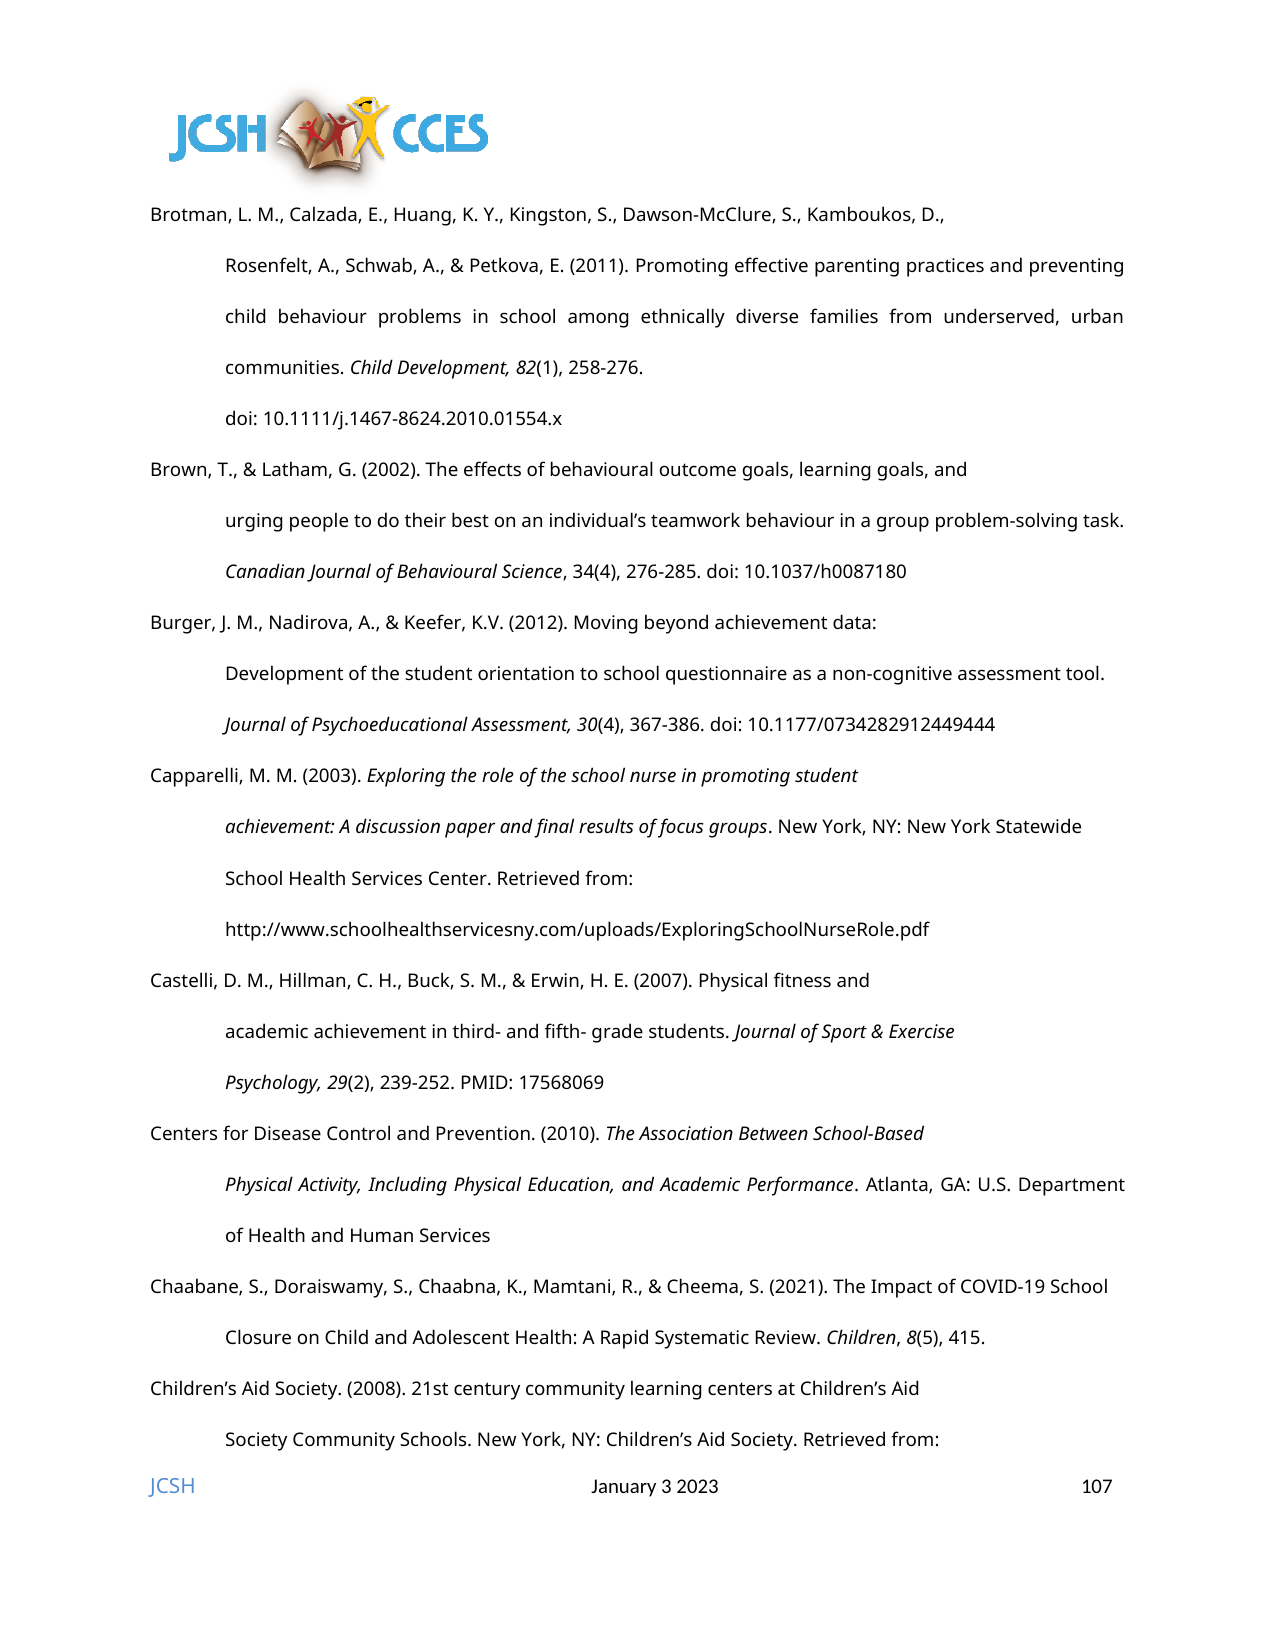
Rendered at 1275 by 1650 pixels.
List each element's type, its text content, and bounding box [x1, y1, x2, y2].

text Development of the student orientation to school questionnaire as a non-cognitive assessment tool. Journal of Psychoeducational Assessment, 30(4), 367-386. doi: 10.1177/0734282912449444 [225, 661, 1125, 737]
text Psychology, 29(2), 239-252. PMID: 17568069 [150, 1069, 1125, 1094]
text doi: 10.1111/j.1467-8624.2010.01554.x [150, 405, 1125, 431]
text Society Community Schools. New York, NY: Children’s Aid Society. Retrieved from: [150, 1426, 1125, 1452]
text Capparelli, M. M. (2003). Exploring the role of the school nurse in promoting student [150, 763, 1125, 788]
text urging people to do their best on an individual’s teamwork behaviour in a group problem-solving task. Canadian Journal of Behavioural Science, 34(4), 276-285. doi: 10.1037/h0087180 [225, 507, 1125, 584]
text academic achievement in third- and fifth- grade students. Journal of Sport & Exercise [150, 1018, 1125, 1043]
text Centers for Disease Control and Prevention. (2010). The Association Between School-Based [150, 1120, 1125, 1146]
text achievement: A discussion paper and final results of focus groups. New York, NY: New York Statewide School Health Services Center. Retrieved from: http://www.schoolhealthservicesny.com/uploads/ExploringSchoolNurseRole.pdf [225, 814, 1125, 941]
picture [150, 75, 506, 202]
text Castelli, D. M., Hillman, C. H., Buck, S. M., & Erwin, H. E. (2007). Physical fitness and [150, 967, 1125, 992]
text Physical Activity, Including Physical Education, and Academic Performance. Atlanta, GA: U.S. Department of Health and Human Services [225, 1171, 1125, 1248]
text Brotman, L. M., Calzada, E., Huang, K. Y., Kingston, S., Dawson-McClure, S., Kamboukos, D., [150, 201, 1125, 227]
text Rosenfelt, A., Schwab, A., & Petkova, E. (2011). Promoting effective parenting practices and preventing child behaviour problems in school among ethnically diverse families from underserved, urban communities. Child Development, 82(1), 258-276. [225, 252, 1125, 380]
text Chaabane, S., Doraiswamy, S., Chaabna, K., Mamtani, R., & Cheema, S. (2021). The Impact of COVID-19 School Closure on Child and Adolescent Health: A Rapid Systematic Review. Children, 8(5), 415. [150, 1273, 1125, 1350]
text Children’s Aid Society. (2008). 21st century community learning centers at Children’s Aid [150, 1375, 1125, 1401]
text Burger, J. M., Nadirova, A., & Keefer, K.V. (2012). Moving beyond achievement data: [150, 609, 1125, 635]
text Brown, T., & Latham, G. (2002). The effects of behavioural outcome goals, learning goals, and [150, 456, 1125, 482]
